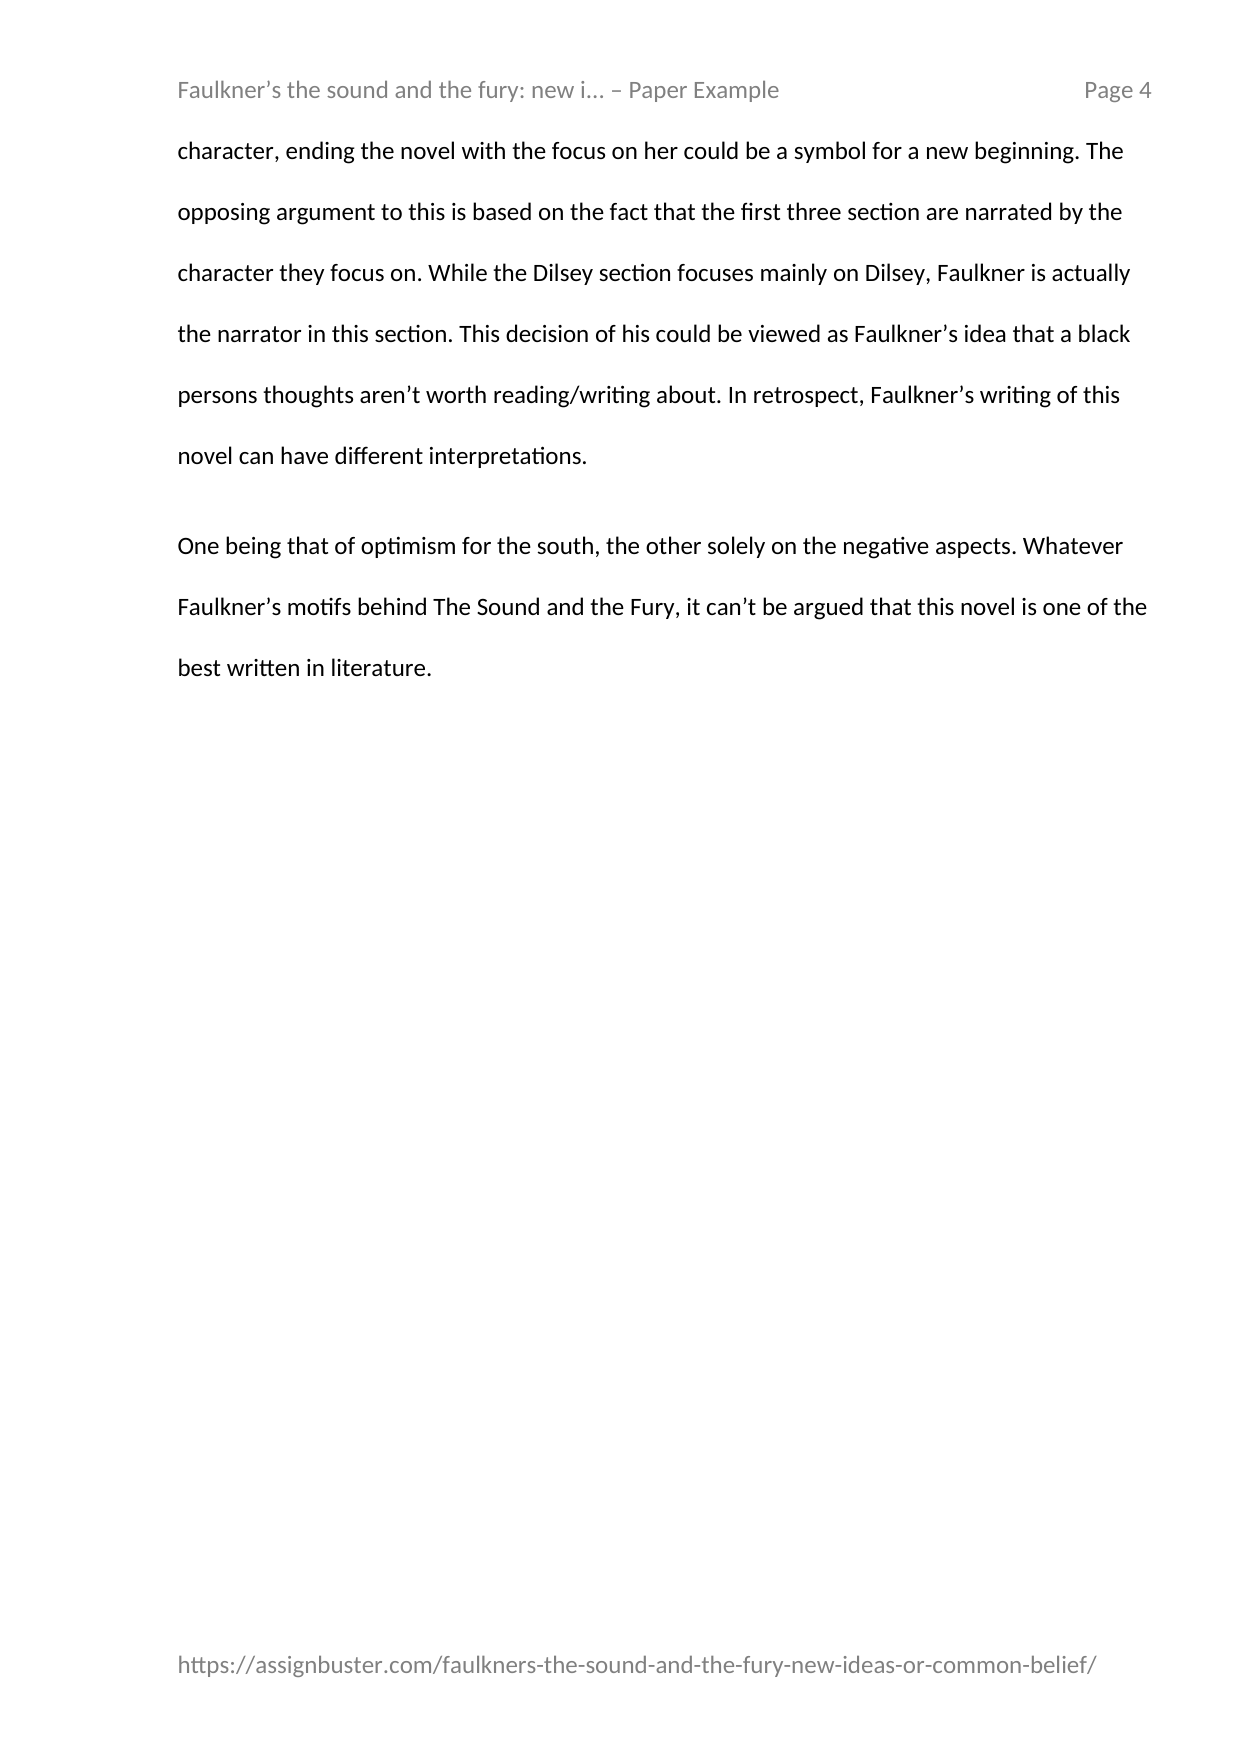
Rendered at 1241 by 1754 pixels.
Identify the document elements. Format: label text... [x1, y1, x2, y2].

text One being that of optimism for the south, the other solely on the negative aspects. Whatever Faulkner’s motifs behind The Sound and the Fury, it can’t be argued that this novel is one of the best written in literature. [177, 531, 1152, 683]
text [177, 135, 1152, 471]
